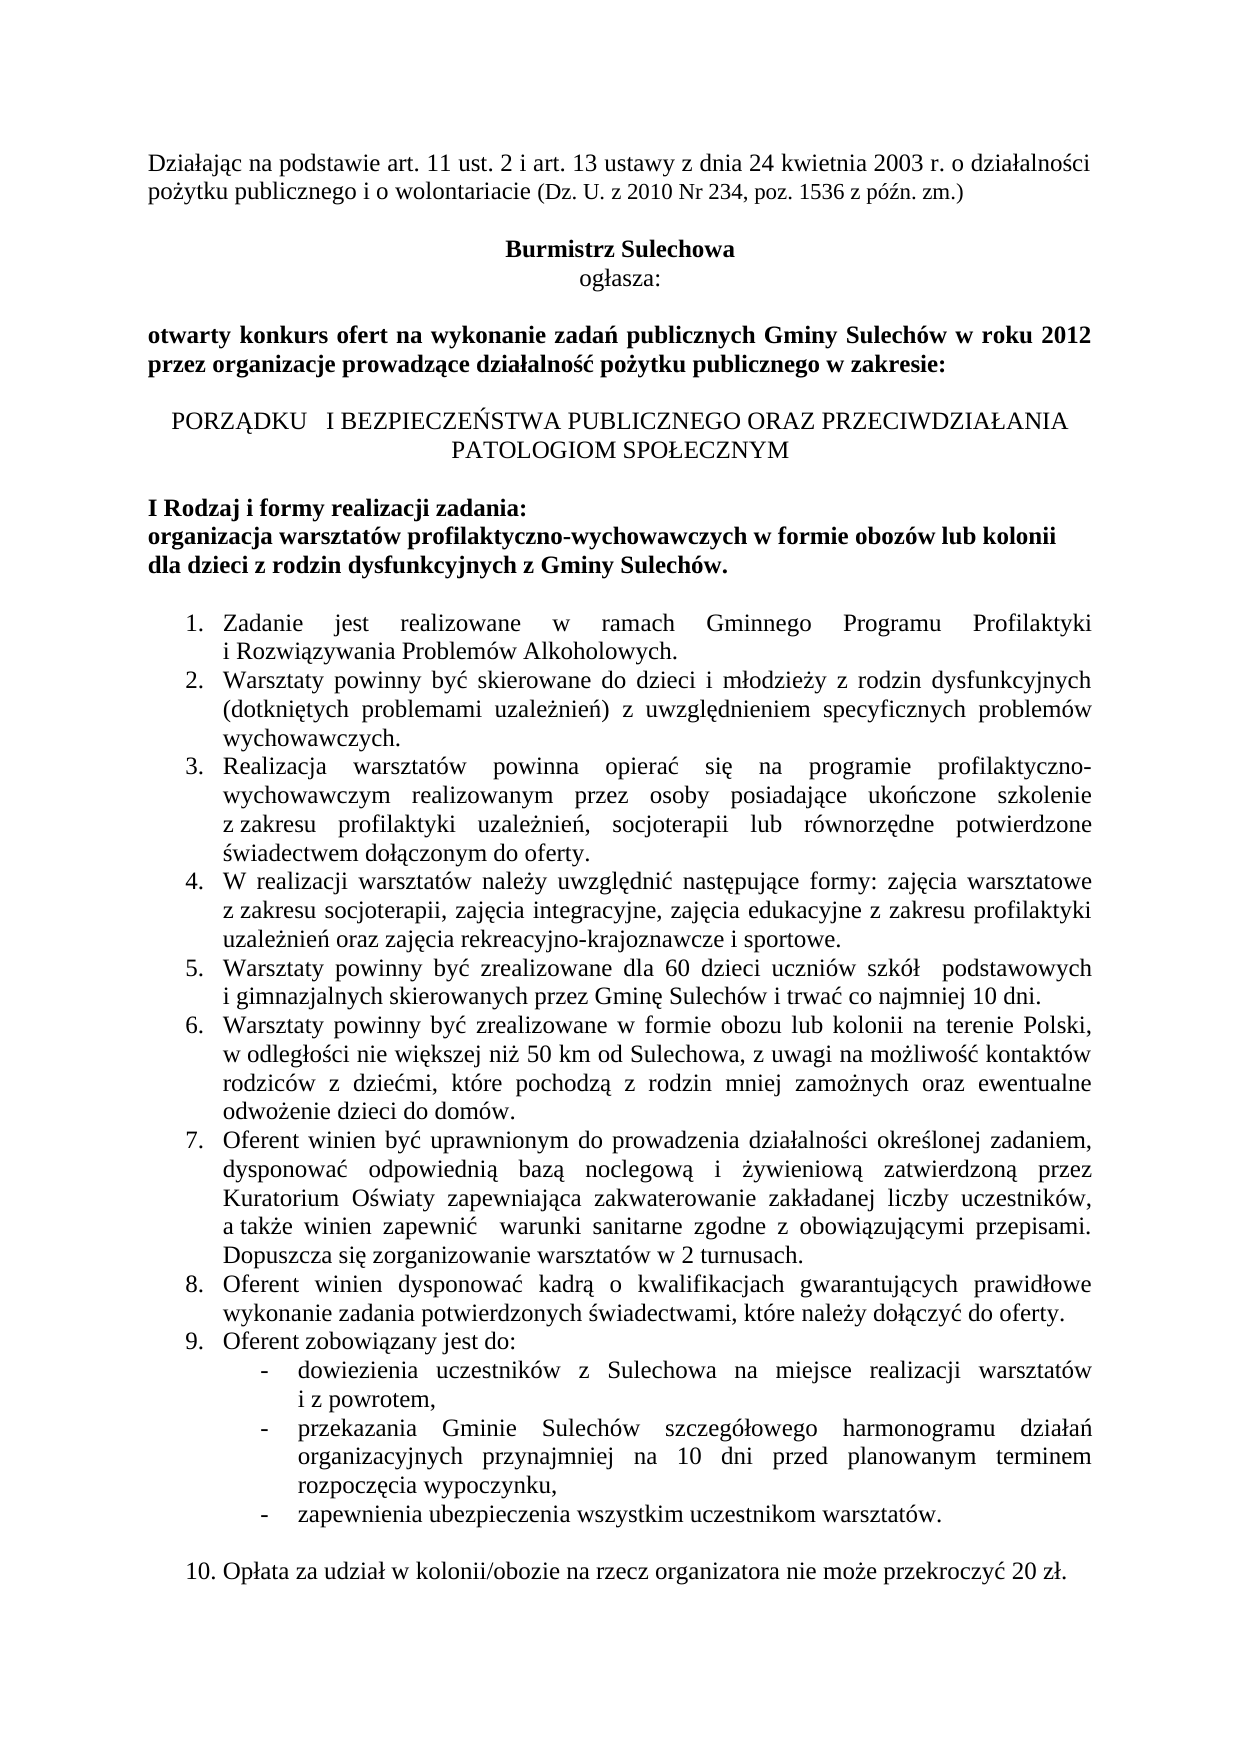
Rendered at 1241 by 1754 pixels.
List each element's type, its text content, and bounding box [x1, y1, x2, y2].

list Oferent winien dysponować kadrą o kwalifikacjach gwarantujących prawidłowe wykonanie zadania potwierdzonych świadectwami, które należy dołączyć do oferty. [185, 1269, 1093, 1326]
text ogłasza: [148, 263, 1093, 291]
list Warsztaty powinny być skierowane do dzieci i młodzieży z rodzin dysfunkcyjnych (dotkniętych problemami uzależnień) z uwzględnieniem specyficznych problemów wychowawczych. [185, 665, 1093, 751]
list zapewnienia ubezpieczenia wszystkim uczestnikom warsztatów. [260, 1499, 1093, 1528]
text PORZĄDKU I BEZPIECZEŃSTWA PUBLICZNEGO ORAZ PRZECIWDZIAŁANIA PATOLOGIOM SPOŁECZNYM [148, 406, 1093, 464]
list W realizacji warsztatów należy uwzględnić następujące formy: zajęcia warsztatowe z zakresu socjoterapii, zajęcia integracyjne, zajęcia edukacyjne z zakresu profilaktyki uzależnień oraz zajęcia rekreacyjno-krajoznawcze i sportowe. [185, 866, 1093, 953]
list Realizacja warsztatów powinna opierać się na programie profilaktyczno-wychowawczym realizowanym przez osoby posiadające ukończone szkolenie z zakresu profilaktyki uzależnień, socjoterapii lub równorzędne potwierdzone świadectwem dołączonym do oferty. [185, 751, 1093, 866]
list Opłata za udział w kolonii/obozie na rzecz organizatora nie może przekroczyć 20 zł. [185, 1556, 1093, 1585]
text otwarty konkurs ofert na wykonanie zadań publicznych Gminy Sulechów w roku 2012 przez organizacje prowadzące działalność pożytku publicznego w zakresie: [148, 320, 1093, 378]
list dowiezienia uczestników z Sulechowa na miejsce realizacji warsztatów i z powrotem, [260, 1355, 1093, 1413]
list Zadanie jest realizowane w ramach Gminnego Programu Profilaktyki i Rozwiązywania Problemów Alkoholowych. [185, 608, 1093, 665]
list przekazania Gminie Sulechów szczegółowego harmonogramu działań organizacyjnych przynajmniej na 10 dni przed planowanym terminem rozpoczęcia wypoczynku, [260, 1413, 1093, 1499]
list Warsztaty powinny być zrealizowane dla 60 dzieci uczniów szkół podstawowych i gimnazjalnych skierowanych przez Gminę Sulechów i trwać co najmniej 10 dni. [185, 953, 1093, 1010]
text I Rodzaj i formy realizacji zadania: [148, 493, 1093, 521]
text Działając na podstawie art. 11 ust. 2 i art. 13 ustawy z dnia o działalności pożytku publicznego i o wolontariacie (Dz. U. z 2010 Nr 234, poz. 1536 z późn. zm.) [148, 148, 1093, 205]
list Warsztaty powinny być zrealizowane w formie obozu lub kolonii na terenie Polski, w odległości nie większej niż od Sulechowa, z uwagi na możliwość kontaktów rodziców z dziećmi, które pochodzą z rodzin mniej zamożnych oraz ewentualne odwożenie dzieci do domów. [185, 1010, 1093, 1125]
text Burmistrz Sulechowa [148, 234, 1093, 263]
list Oferent winien być uprawnionym do prowadzenia działalności określonej zadaniem, dysponować odpowiednią bazą noclegową i żywieniową zatwierdzoną przez Kuratorium Oświaty zapewniająca zakwaterowanie zakładanej liczby uczestników, a także winien zapewnić warunki sanitarne zgodne z obowiązującymi przepisami. Dopuszcza się zorganizowanie warsztatów w 2 turnusach. [185, 1125, 1093, 1269]
subtitle organizacja warsztatów profilaktyczno-wychowawczych w formie obozów lub kolonii dla dzieci z rodzin dysfunkcyjnych z Gminy Sulechów. [148, 521, 1093, 579]
list Oferent zobowiązany jest do: [185, 1326, 1093, 1355]
